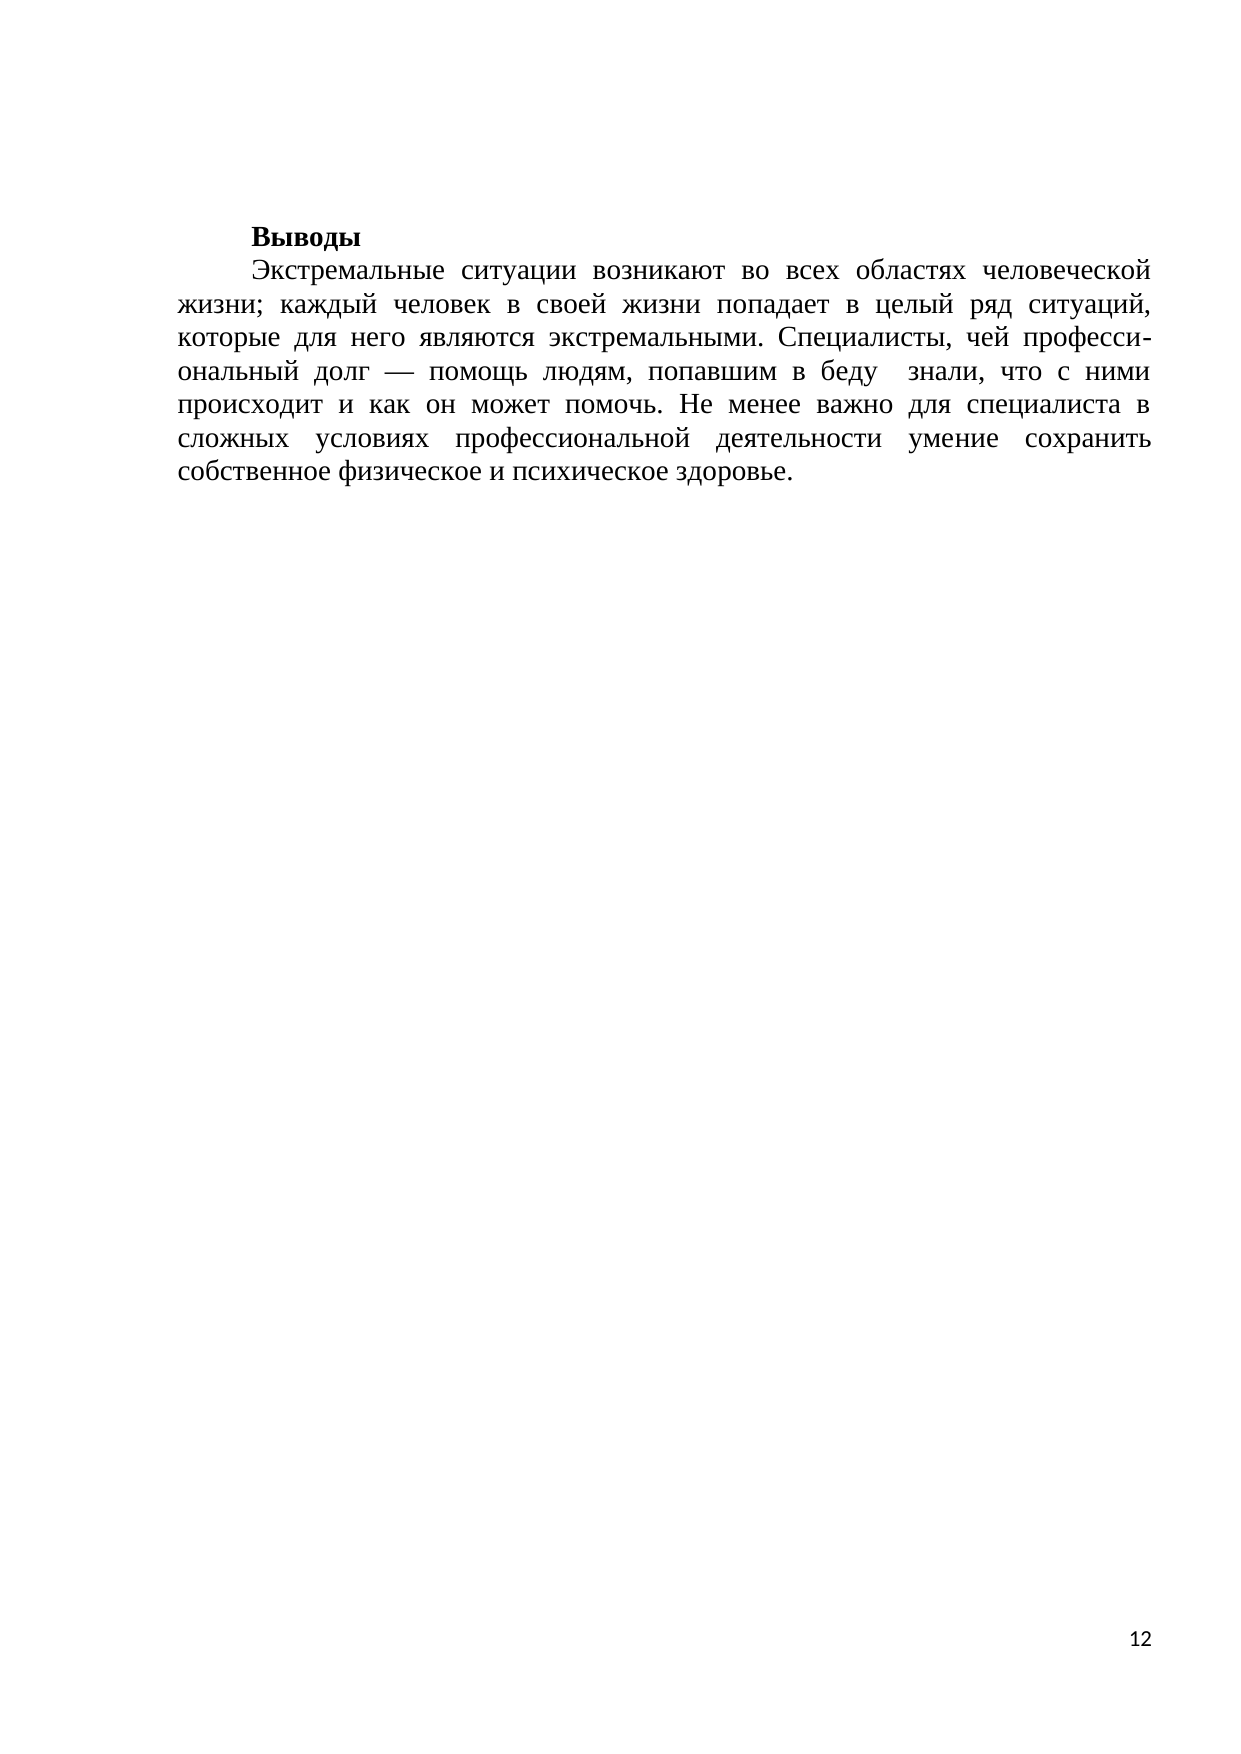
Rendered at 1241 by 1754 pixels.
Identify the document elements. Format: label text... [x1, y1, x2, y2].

text Выводы [177, 219, 1152, 252]
text Экстремальные ситуации возникают во всех областях человеческой жизни; каждый человек в своей жизни попадает в целый ряд ситуаций, которые для него являются экстремальными. Специалисты, чей профессиональный долг — помощь людям, попавшим в беду знали, что с ними происходит и как он может помочь. Не менее важно для специалиста в сложных условиях профессиональной деятельности умение сохранить собственное физическое и психическое здоровье. [177, 252, 1152, 487]
